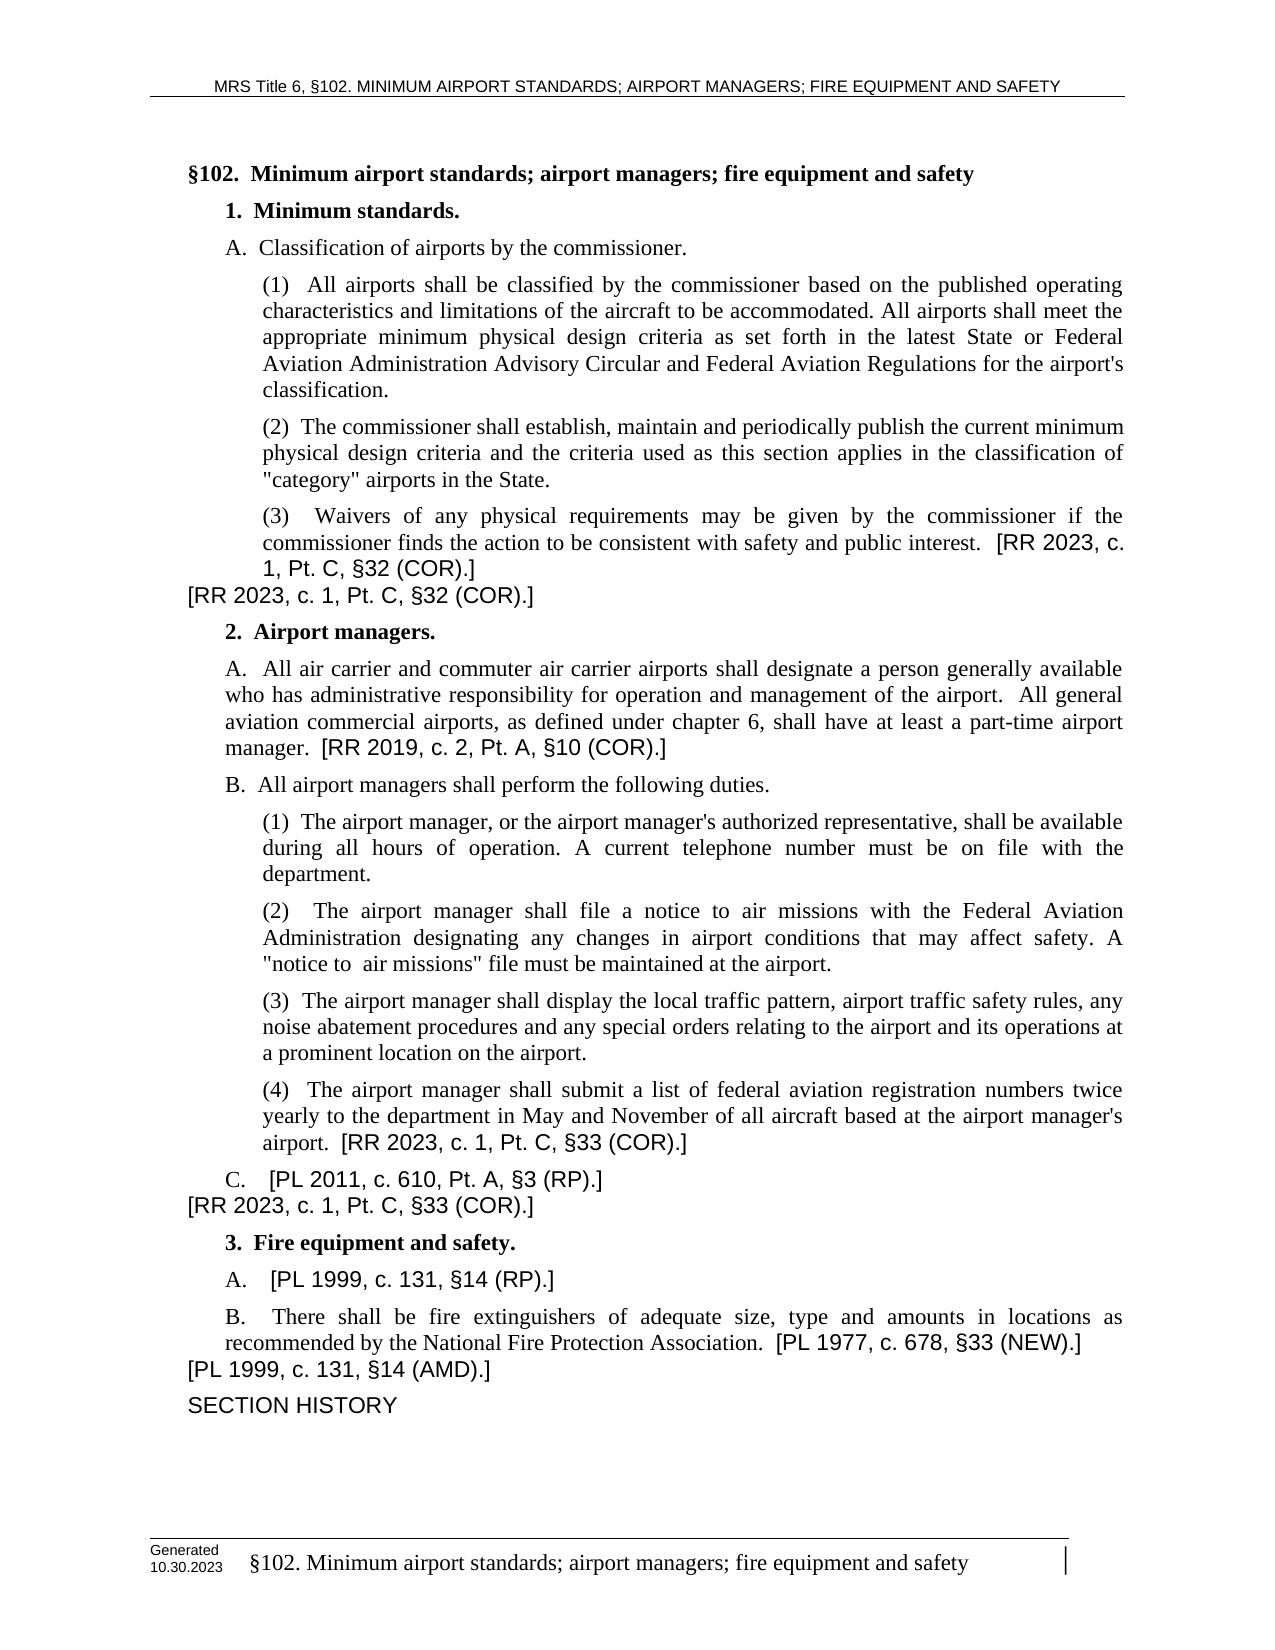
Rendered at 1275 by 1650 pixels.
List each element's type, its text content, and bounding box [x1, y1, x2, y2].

text (2) The airport manager shall file a notice to air missions with the Federal Aviation Administration designating any changes in airport conditions that may affect safety. A "notice to air missions" file must be maintained at the airport. [262, 897, 1125, 976]
text 1. Minimum standards. [187, 197, 1125, 223]
text A. [PL 1999, c. 131, §14 (RP).] [225, 1266, 1125, 1292]
text (3) Waivers of any physical requirements may be given by the commissioner if the commissioner finds the action to be consistent with safety and public interest. [RR 2023, c. 1, Pt. C, §32 (COR).] [262, 502, 1125, 582]
text (4) The airport manager shall submit a list of federal aviation registration numbers twice yearly to the department in May and November of all aircraft based at the airport manager's airport. [RR 2023, c. 1, Pt. C, §33 (COR).] [262, 1076, 1125, 1155]
text §102. Minimum airport standards; airport managers; fire equipment and safety [187, 160, 1125, 187]
text (1) The airport manager, or the airport manager's authorized representative, shall be available during all hours of operation. A current telephone number must be on file with the department. [262, 808, 1125, 887]
text [RR 2023, c. 1, Pt. C, §33 (COR).] [187, 1192, 1125, 1219]
text (3) The airport manager shall display the local traffic pattern, airport traffic safety rules, any noise abatement procedures and any special orders relating to the airport and its operations at a prominent location on the airport. [262, 987, 1125, 1066]
text 3. Fire equipment and safety. [187, 1229, 1125, 1255]
text [PL 1999, c. 131, §14 (AMD).] [187, 1356, 1125, 1382]
text [RR 2023, c. 1, Pt. C, §32 (COR).] [187, 582, 1125, 608]
text 2. Airport managers. [187, 618, 1125, 645]
text A. Classification of airports by the commissioner. [225, 234, 1125, 260]
text B. There shall be fire extinguishers of adequate size, type and amounts in locations as recommended by the National Fire Protection Association. [PL 1977, c. 678, §33 (NEW).] [225, 1303, 1125, 1356]
text SECTION HISTORY [187, 1392, 1125, 1419]
text A. All air carrier and commuter air carrier airports shall designate a person generally available who has administrative responsibility for operation and management of the airport. All general aviation commercial airports, as defined under chapter 6, shall have at least a part-time airport manager. [RR 2019, c. 2, Pt. A, §10 (COR).] [225, 655, 1125, 761]
text C. [PL 2011, c. 610, Pt. A, §3 (RP).] [225, 1166, 1125, 1192]
text (1) All airports shall be classified by the commissioner based on the published operating characteristics and limitations of the aircraft to be accommodated. All airports shall meet the appropriate minimum physical design criteria as set forth in the latest State or Federal Aviation Administration Advisory Circular and Federal Aviation Regulations for the airport's classification. [262, 271, 1125, 402]
text (2) The commissioner shall establish, maintain and periodically publish the current minimum physical design criteria and the criteria used as this section applies in the classification of "category" airports in the State. [262, 413, 1125, 492]
text B. All airport managers shall perform the following duties. [225, 771, 1125, 797]
